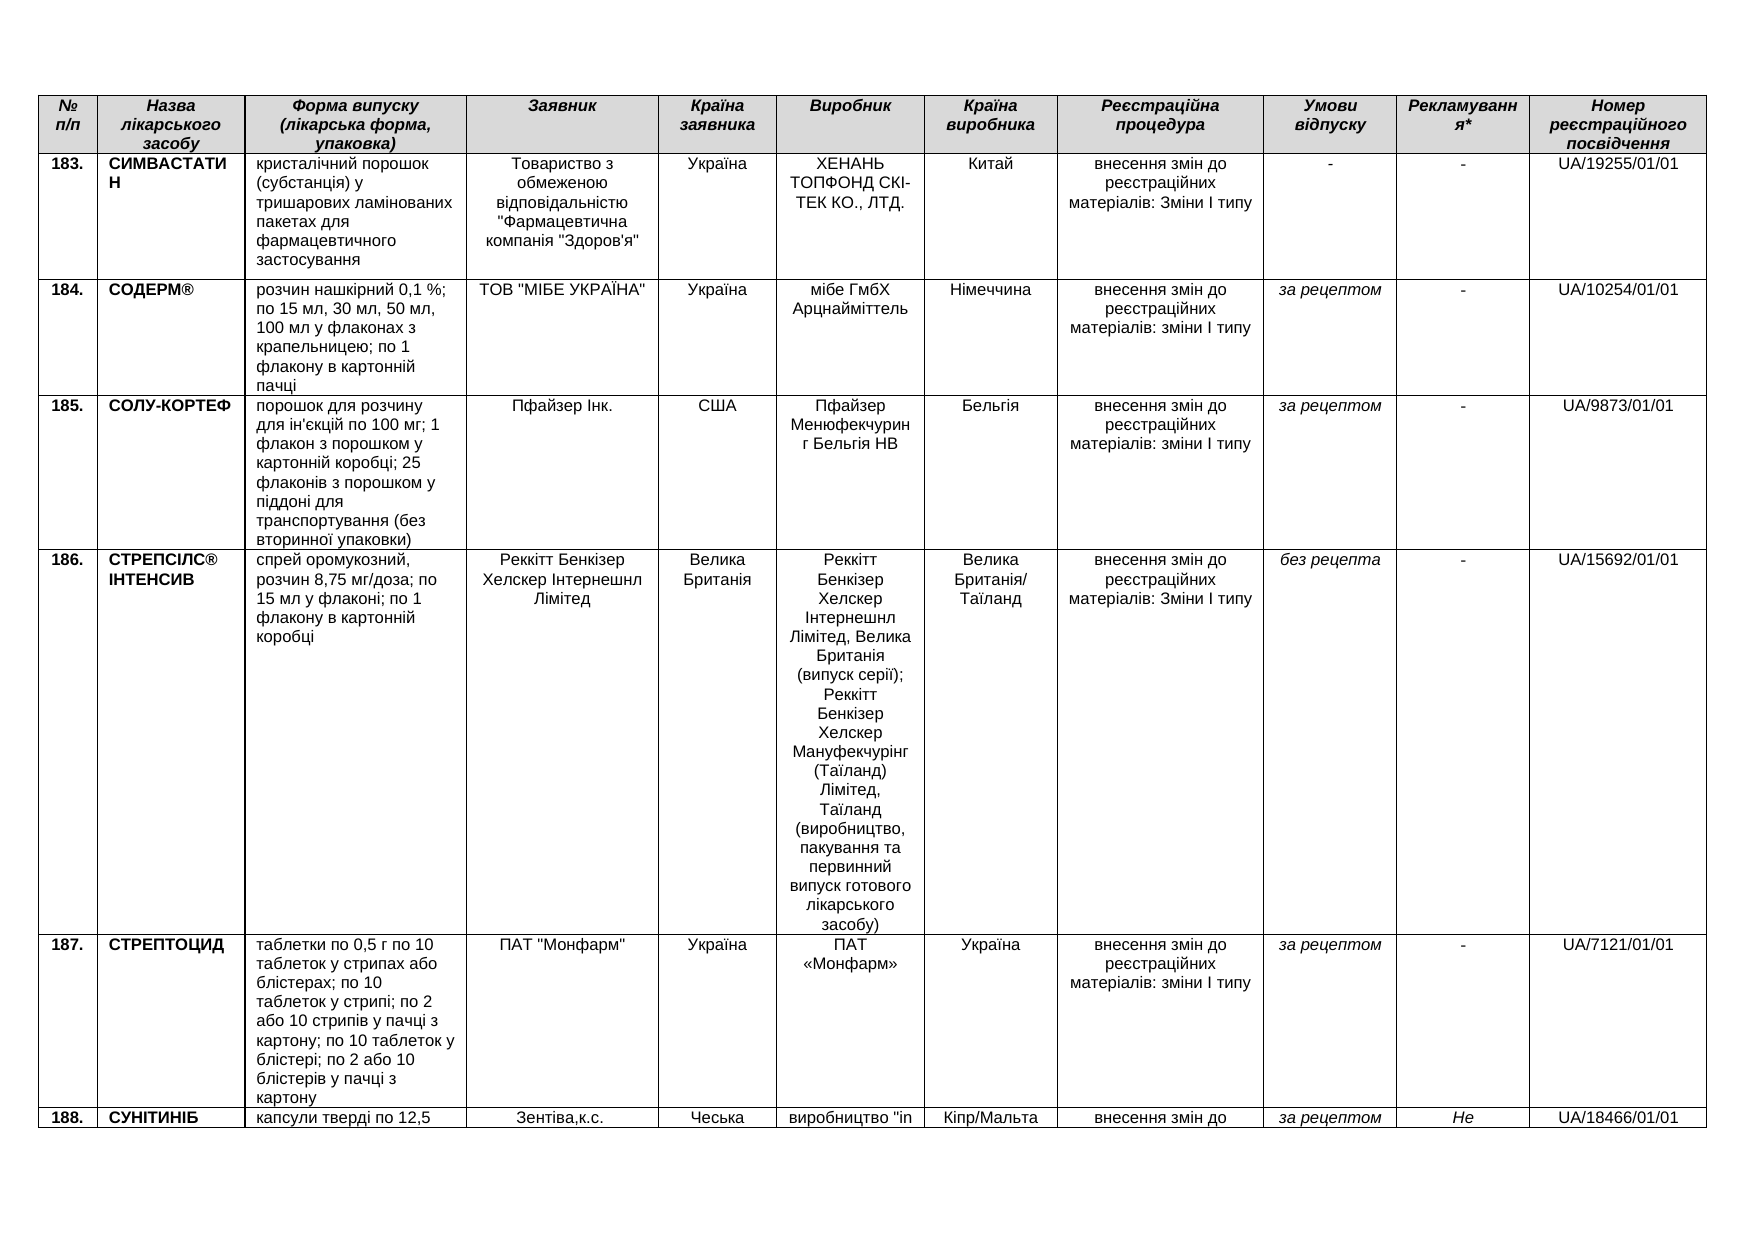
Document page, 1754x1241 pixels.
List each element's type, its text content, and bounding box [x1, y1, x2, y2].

table_cell за рецептом [1264, 935, 1396, 1107]
table_cell Китай [925, 154, 1057, 279]
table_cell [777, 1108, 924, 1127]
table_header Рекламування* [1397, 96, 1529, 153]
table_cell за рецептом [1264, 1108, 1396, 1127]
table_cell розчин нашкірний 0,1 %; по 15 мл, 30 мл, 50 мл, 100 мл у флаконах з крапельницею; по 1 флакону в картонній пачці [246, 280, 466, 395]
table_cell UA/9873/01/01 [1530, 396, 1706, 549]
table_cell Товариство з обмеженою відповідальністю "Фармацевтична компанія "Здоров'я" [467, 154, 658, 279]
table_cell Реккітт Бенкізер Хелскер Інтернешнл Лімітед [467, 550, 658, 933]
table_cell внесення змін до реєстраційних матеріалів: Зміни І типу [1058, 154, 1263, 279]
table_cell СОЛУ-КОРТЕФ [98, 396, 244, 549]
table_cell ХЕНАНЬ ТОПФОНД СКІ-ТЕК КО., ЛТД. [777, 154, 924, 279]
table_header Виробник [777, 96, 924, 153]
table_cell Велика Британiя/ Таїланд [925, 550, 1057, 933]
table_header Заявник [467, 96, 658, 153]
table_cell UA/7121/01/01 [1530, 935, 1706, 1107]
table_cell порошок для розчину для ін'єкцій по 100 мг; 1 флакон з порошком у картонній коробці; 25 флаконів з порошком у піддоні для транспортування (без вторинної упаковки) [246, 396, 466, 549]
table_header Форма випуску (лікарська форма, упаковка) [246, 96, 466, 153]
table_cell СИМВАСТАТИН [98, 154, 244, 279]
table_cell ТОВ "МІБЕ УКРАЇНА" [467, 280, 658, 395]
table_cell за рецептом [1264, 396, 1396, 549]
table_cell Україна [659, 280, 776, 395]
table_cell Німеччина [925, 280, 1057, 395]
table_cell - [1397, 935, 1529, 1107]
table_cell [39, 1108, 97, 1127]
table_cell - [1397, 280, 1529, 395]
table_header Назва лікарського засобу [98, 96, 244, 153]
table_cell Україна [659, 935, 776, 1107]
table_cell внесення змін до реєстраційних матеріалів: зміни І типу [1058, 935, 1263, 1107]
table_cell UA/19255/01/01 [1530, 154, 1706, 279]
table_cell внесення змін до реєстраційних матеріалів: зміни І типу [1058, 1108, 1263, 1127]
table_cell мібе ГмбХ Арцнайміттель [777, 280, 924, 395]
table_header Країна виробника [925, 96, 1057, 153]
table_cell СТРЕПТОЦИД [98, 935, 244, 1107]
table_cell [39, 280, 97, 395]
table_cell Україна [659, 154, 776, 279]
table_cell Бельгія [925, 396, 1057, 549]
table_header Номер реєстраційного посвідчення [1530, 96, 1706, 153]
table_header Реєстраційна процедура [1058, 96, 1263, 153]
table_cell Реккітт Бенкізер Хелскер Інтернешнл Лімітед, Велика Британiя (випуск серії); Реккітт Бенкізер Хелскер Мануфекчурінг (Таїланд) Лімітед, Таїланд (виробництво, пакування та первинний випуск готового лікарського засобу) [777, 550, 924, 933]
table_cell Пфайзер Інк. [467, 396, 658, 549]
table_cell Пфайзер Менюфекчуринг Бельгія НВ [777, 396, 924, 549]
table_cell Кіпр/Мальта [925, 1108, 1057, 1127]
table_cell Чеська Республiка [659, 1108, 776, 1127]
table_cell [39, 396, 97, 549]
table_cell - [1397, 396, 1529, 549]
table_cell без рецепта [1264, 550, 1396, 933]
table_cell ПАТ "Монфарм" [467, 935, 658, 1107]
table_cell [39, 550, 97, 933]
table_cell внесення змін до реєстраційних матеріалів: Зміни І типу [1058, 550, 1263, 933]
table_cell таблетки по 0,5 г по 10 таблеток у стрипах або блістерах; по 10 таблеток у стрипі; по 2 або 10 стрипів у пачці з картону; по 10 таблеток у блістері; по 2 або 10 блістерів у пачці з картону [246, 935, 466, 1107]
table_cell внесення змін до реєстраційних матеріалів: зміни І типу [1058, 280, 1263, 395]
table_cell Зентіва,к.с. [467, 1108, 658, 1127]
table_header Умови відпуску [1264, 96, 1396, 153]
table_cell UA/18466/01/01 [1530, 1108, 1706, 1127]
table_cell - [1397, 550, 1529, 933]
table_cell Велика Британiя [659, 550, 776, 933]
table_cell СУНІТИНІБ ЗЕНТІВА [98, 1108, 244, 1127]
table_cell [39, 154, 97, 279]
table_cell UA/10254/01/01 [1530, 280, 1706, 395]
table_cell Україна [925, 935, 1057, 1107]
table_cell кристалічний порошок (субстанція) у тришарових ламінованих пакетах для фармацевтичного застосування [246, 154, 466, 279]
table_cell США [659, 396, 776, 549]
table_cell спрей оромукозний, розчин 8,75 мг/доза; по 15 мл у флаконі; по 1 флакону в картонній коробці [246, 550, 466, 933]
table_cell ПАТ «Монфарм» [777, 935, 924, 1107]
table_cell - [1264, 154, 1396, 279]
table_cell за рецептом [1264, 280, 1396, 395]
table_cell UA/15692/01/01 [1530, 550, 1706, 933]
table_cell Не підлягає [1397, 1108, 1529, 1127]
table_cell внесення змін до реєстраційних матеріалів: зміни І типу [1058, 396, 1263, 549]
table_cell - [1397, 154, 1529, 279]
table_header Країна заявника [659, 96, 776, 153]
table_cell [39, 935, 97, 1107]
table_header № п/п [39, 96, 97, 153]
table_cell СТРЕПСІЛС® ІНТЕНСИВ [98, 550, 244, 933]
table_cell СОДЕРМ® [98, 280, 244, 395]
